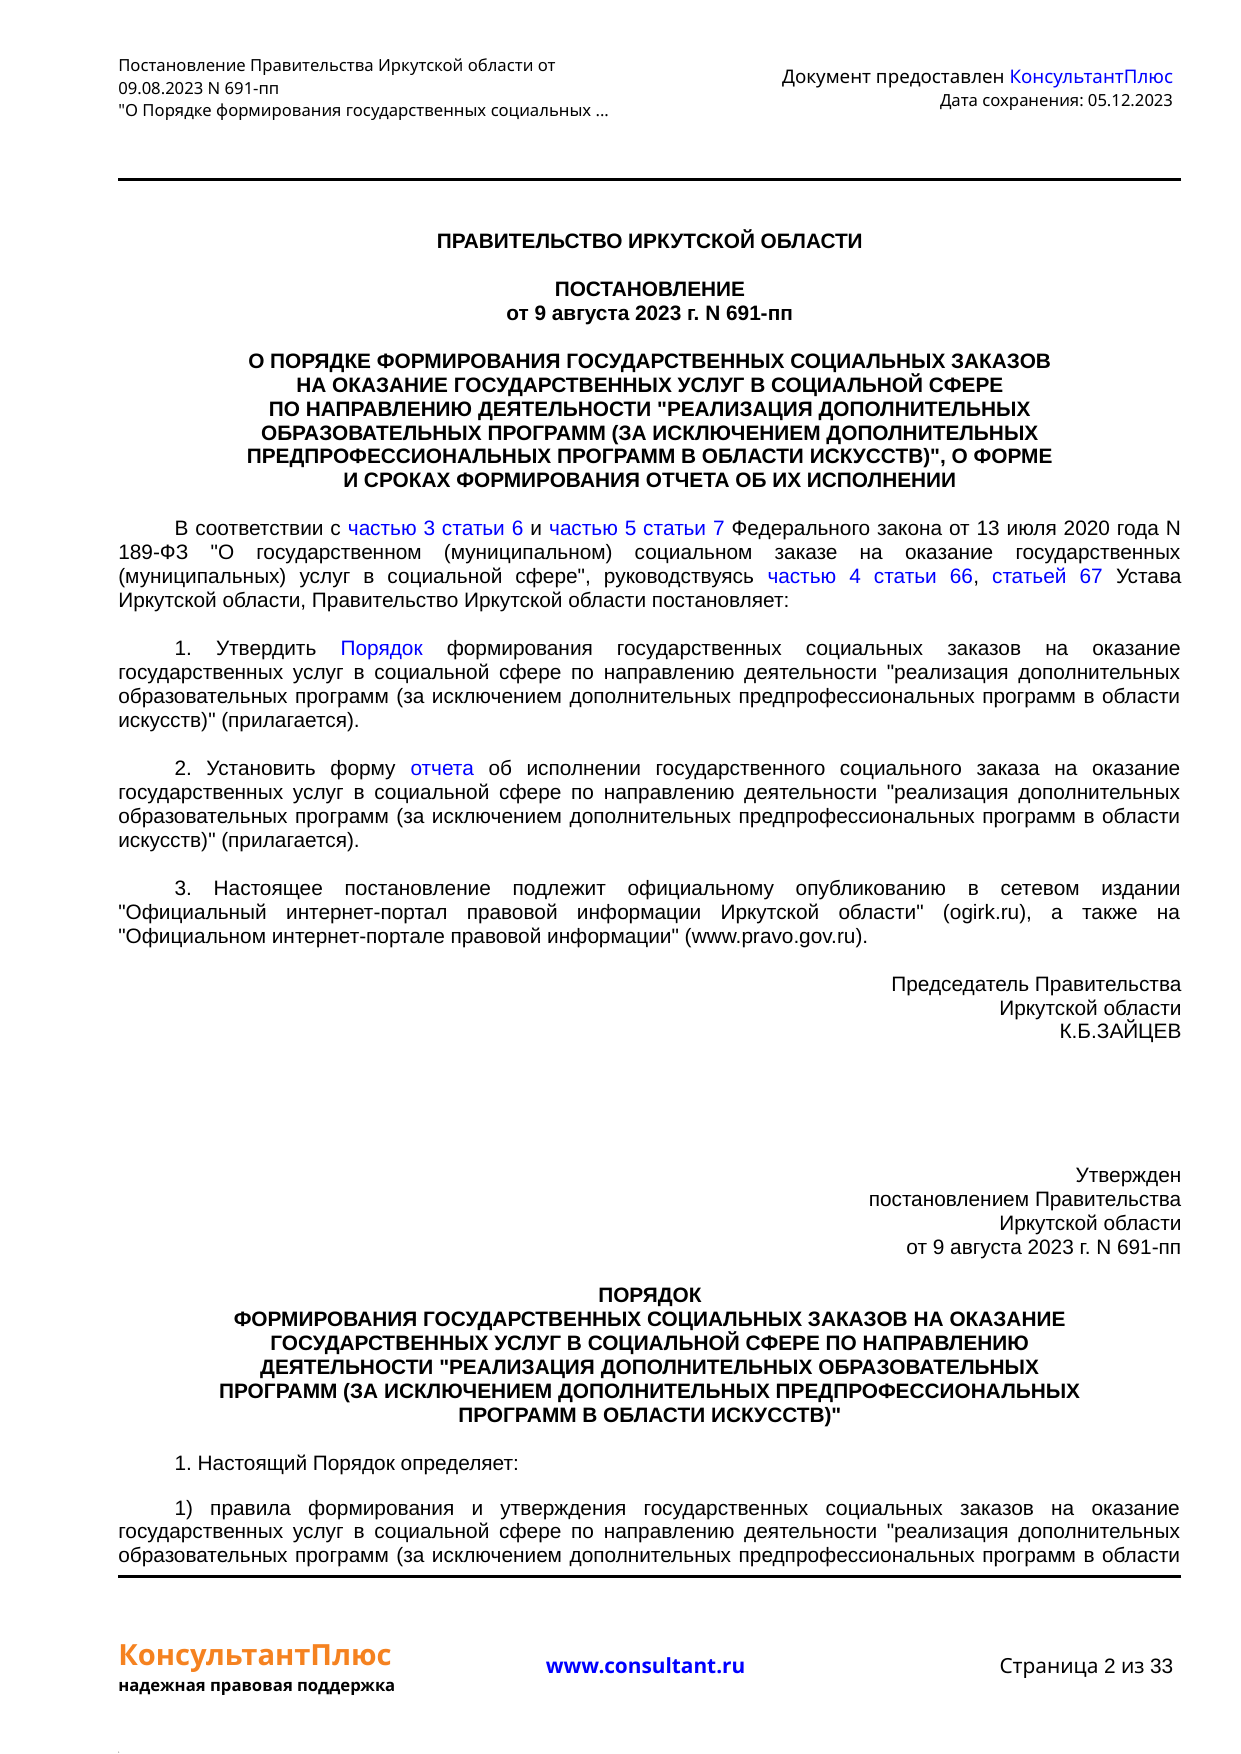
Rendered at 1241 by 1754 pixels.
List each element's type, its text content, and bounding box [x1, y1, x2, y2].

title ПО НАПРАВЛЕНИЮ ДЕЯТЕЛЬНОСТИ "РЕАЛИЗАЦИЯ ДОПОЛНИТЕЛЬНЫХ [118, 396, 1181, 420]
title ПРОГРАММ В ОБЛАСТИ ИСКУССТВ)" [118, 1403, 1181, 1427]
title ПРЕДПРОФЕССИОНАЛЬНЫХ ПРОГРАММ В ОБЛАСТИ ИСКУССТВ)", О ФОРМЕ [118, 444, 1181, 468]
title ГОСУДАРСТВЕННЫХ УСЛУГ В СОЦИАЛЬНОЙ СФЕРЕ ПО НАПРАВЛЕНИЮ [118, 1331, 1181, 1355]
title от 9 августа 2023 г. N 691-пп [118, 301, 1181, 324]
text 3. Настоящее постановление подлежит официальному опубликованию в сетевом издании "Официальный интернет-портал правовой информации Иркутской области" (ogirk.ru), а также на "Официальном интернет-портале правовой информации" (www.pravo.gov.ru). [118, 876, 1181, 947]
title ДЕЯТЕЛЬНОСТИ "РЕАЛИЗАЦИЯ ДОПОЛНИТЕЛЬНЫХ ОБРАЗОВАТЕЛЬНЫХ [118, 1355, 1181, 1379]
title ОБРАЗОВАТЕЛЬНЫХ ПРОГРАММ (ЗА ИСКЛЮЧЕНИЕМ ДОПОЛНИТЕЛЬНЫХ [118, 420, 1181, 444]
text Иркутской области [118, 995, 1181, 1019]
text постановлением Правительства [118, 1187, 1181, 1211]
text К.Б.ЗАЙЦЕВ [118, 1019, 1181, 1043]
text Иркутской области [118, 1211, 1181, 1235]
title ПРАВИТЕЛЬСТВО ИРКУТСКОЙ ОБЛАСТИ [118, 229, 1181, 253]
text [118, 1495, 1181, 1567]
title ПРОГРАММ (ЗА ИСКЛЮЧЕНИЕМ ДОПОЛНИТЕЛЬНЫХ ПРЕДПРОФЕССИОНАЛЬНЫХ [118, 1379, 1181, 1403]
text Председатель Правительства [118, 971, 1181, 995]
text Утвержден [118, 1163, 1181, 1187]
text 1. Утвердить Порядок формирования государственных социальных заказов на оказание государственных услуг в социальной сфере по направлению деятельности "реализация дополнительных образовательных программ (за исключением дополнительных предпрофессиональных программ в области искусств)" (прилагается). [118, 636, 1181, 732]
title НА ОКАЗАНИЕ ГОСУДАРСТВЕННЫХ УСЛУГ В СОЦИАЛЬНОЙ СФЕРЕ [118, 372, 1181, 396]
text 1. Настоящий Порядок определяет: [118, 1451, 1181, 1474]
text В соответствии с частью 3 статьи 6 и частью 5 статьи 7 Федерального закона от 13 июля 2020 года N 189-ФЗ "О государственном (муниципальном) социальном заказе на оказание государственных (муниципальных) услуг в социальной сфере", руководствуясь частью 4 статьи 66, статьей 67 Устава Иркутской области, Правительство Иркутской области постановляет: [118, 516, 1181, 612]
title ФОРМИРОВАНИЯ ГОСУДАРСТВЕННЫХ СОЦИАЛЬНЫХ ЗАКАЗОВ НА ОКАЗАНИЕ [118, 1307, 1181, 1331]
title ПОРЯДОК [118, 1283, 1181, 1307]
text 2. Установить форму отчета об исполнении государственного социального заказа на оказание государственных услуг в социальной сфере по направлению деятельности "реализация дополнительных образовательных программ (за исключением дополнительных предпрофессиональных программ в области искусств)" (прилагается). [118, 756, 1181, 852]
text от 9 августа 2023 г. N 691-пп [118, 1235, 1181, 1259]
title О ПОРЯДКЕ ФОРМИРОВАНИЯ ГОСУДАРСТВЕННЫХ СОЦИАЛЬНЫХ ЗАКАЗОВ [118, 348, 1181, 372]
title ПОСТАНОВЛЕНИЕ [118, 277, 1181, 301]
title И СРОКАХ ФОРМИРОВАНИЯ ОТЧЕТА ОБ ИХ ИСПОЛНЕНИИ [118, 468, 1181, 492]
